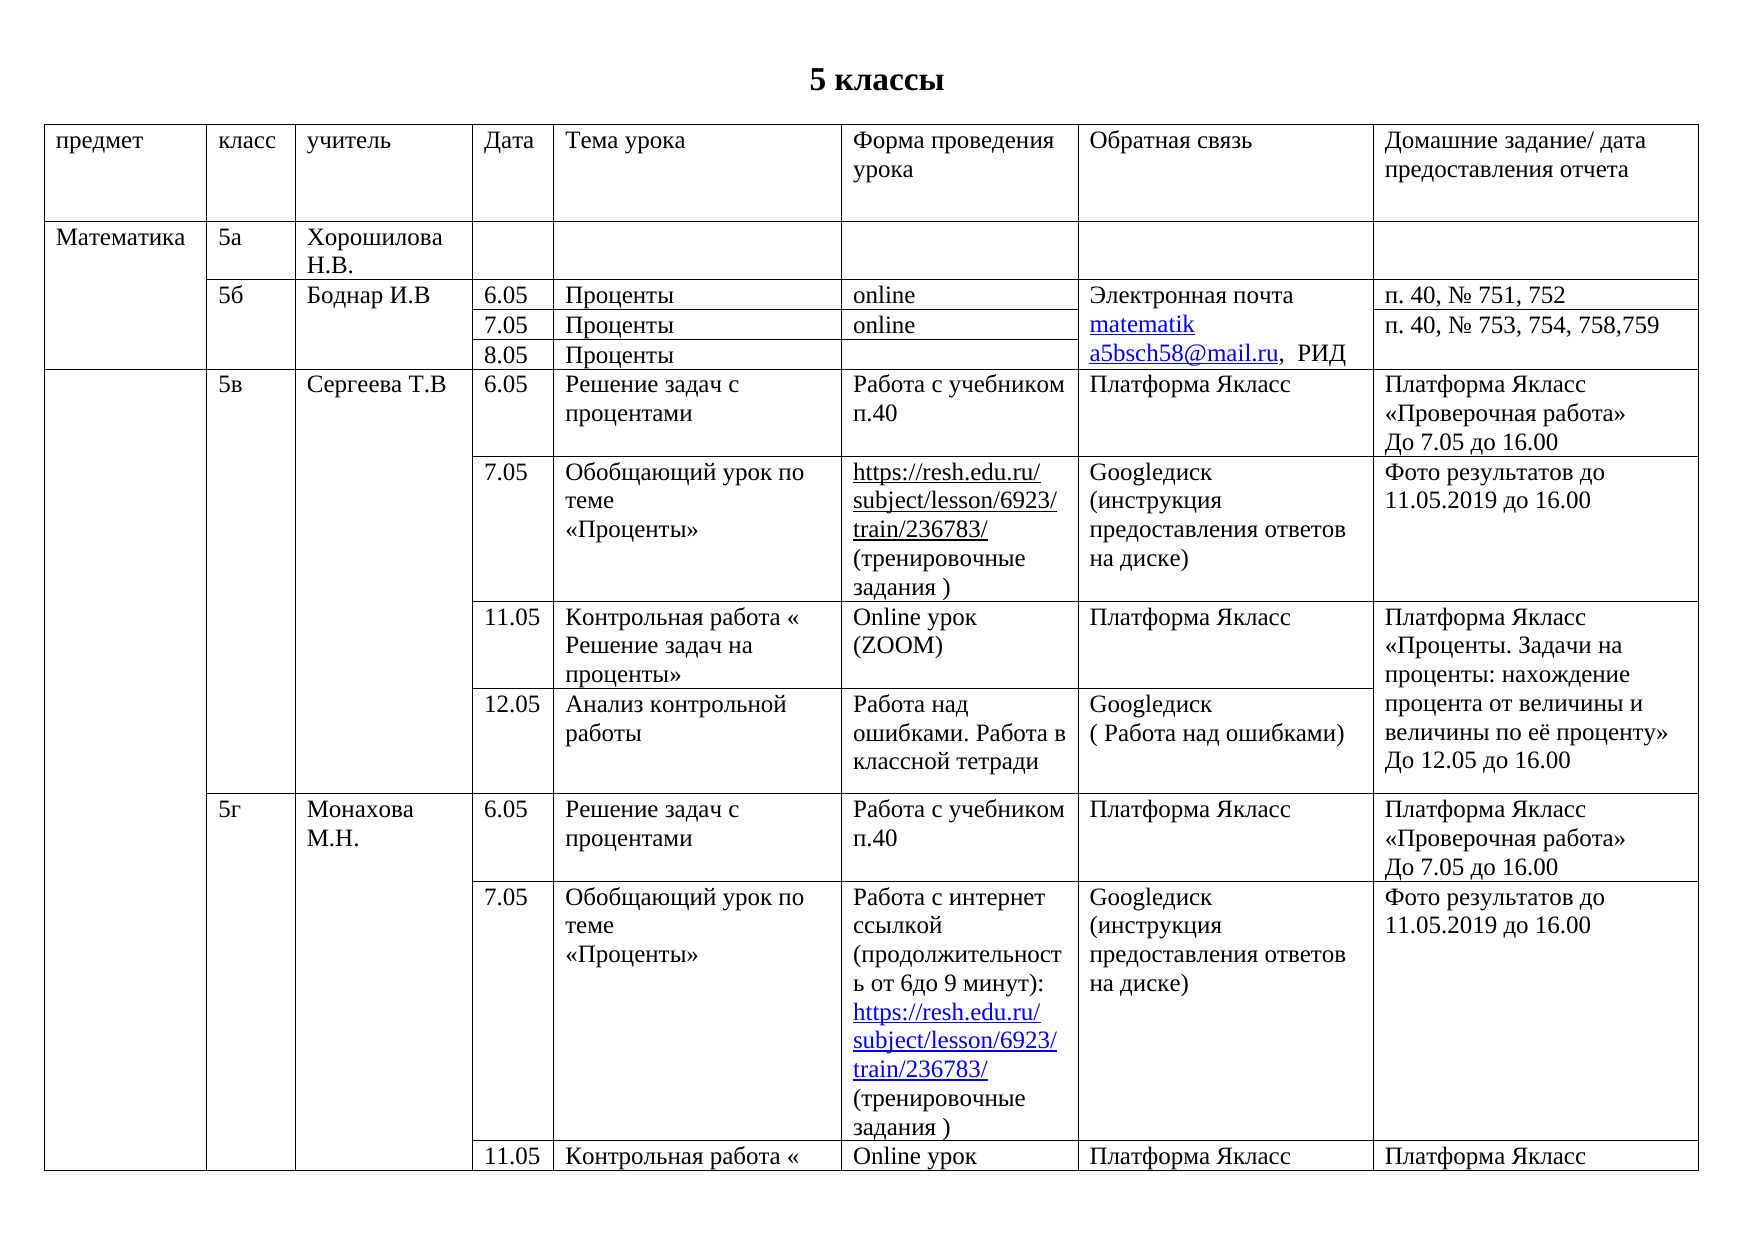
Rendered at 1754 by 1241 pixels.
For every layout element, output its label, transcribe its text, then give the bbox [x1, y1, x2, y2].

table_header Обратная связь [1079, 125, 1373, 221]
table_cell 8.05 [473, 340, 553, 368]
table_cell Проценты [554, 310, 841, 339]
table_cell Online урок (ZOOM) [842, 602, 1078, 688]
table_cell Контрольная работа « Решение задач на проценты» [554, 602, 841, 688]
table_header Дата [473, 125, 553, 221]
table_cell Проценты [554, 340, 841, 368]
table_cell 6.05 [473, 794, 553, 881]
table_cell 6.05 [473, 370, 553, 456]
table_cell Платформа Якласс [1079, 1141, 1373, 1170]
table_cell Платформа Якласс [1079, 794, 1373, 881]
table_cell п. 40, № 753, 754, 758,759 [1374, 310, 1698, 368]
table_cell Работа с интернет ссылкой (продолжительность от 6до 9 минут): https://resh.edu.ru/subject/lesson/6923/train/236783/ (тренировочные задания ) [842, 882, 1078, 1140]
table_header учитель [296, 125, 472, 221]
table_header Тема урока [554, 125, 841, 221]
table_cell Сергеева Т.В [296, 370, 472, 793]
table_cell Обобщающий урок по теме «Проценты» [554, 457, 841, 601]
table_cell Googleдиск ( Работа над ошибками) [1079, 689, 1373, 793]
table_cell Проценты [554, 280, 841, 309]
table_cell [842, 222, 1078, 279]
table_cell https://resh.edu.ru/subject/lesson/6923/train/236783/ (тренировочные задания ) [842, 457, 1078, 601]
table_cell Электронная почта matematika5bsch58@mail.ru, РИД [1079, 280, 1373, 368]
table_cell [1079, 222, 1373, 279]
table_cell Платформа Якласс [1079, 370, 1373, 456]
table_header класс [207, 125, 295, 221]
table_cell 5а [207, 222, 295, 279]
table_cell [842, 340, 1078, 368]
table_cell Боднар И.В [296, 280, 472, 368]
table_cell Работа с учебником п.40 [842, 370, 1078, 456]
table_cell Googleдиск (инструкция предоставления ответов на диске) [1079, 457, 1373, 601]
table_cell Платформа Якласс «Проверочная работа» До 7.05 до 16.00 [1374, 794, 1698, 881]
table_cell 5в [207, 370, 295, 793]
table_cell Математика [45, 222, 206, 368]
table_cell Анализ контрольной работы [554, 689, 841, 793]
table_cell 11.05 [473, 602, 553, 688]
table_cell [1374, 222, 1698, 279]
table_header Форма проведения урока [842, 125, 1078, 221]
table_cell Работа с учебником п.40 [842, 794, 1078, 881]
table_cell 7.05 [473, 882, 553, 1140]
table_cell Платформа Якласс [1079, 602, 1373, 688]
table_header Домашние задание/ дата предоставления отчета [1374, 125, 1698, 221]
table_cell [554, 1141, 841, 1170]
table_cell online [842, 280, 1078, 309]
table_cell Решение задач с процентами [554, 794, 841, 881]
text 5 классы [89, 59, 1665, 97]
table_cell Фото результатов до 11.05.2019 до 16.00 [1374, 882, 1698, 1140]
table_header предмет [45, 125, 206, 221]
table_cell Решение задач с процентами [554, 370, 841, 456]
table_cell Online урок (ZOOM) [842, 1141, 1078, 1170]
table_cell 7.05 [473, 310, 553, 339]
table_cell [473, 222, 553, 279]
table_cell [45, 370, 206, 1170]
table_cell Googleдиск (инструкция предоставления ответов на диске) [1079, 882, 1373, 1140]
table_cell 12.05 [473, 689, 553, 793]
table_cell 5г [207, 794, 295, 1170]
table_cell Фото результатов до 11.05.2019 до 16.00 [1374, 457, 1698, 601]
table_cell 6.05 [473, 280, 553, 309]
table_cell [554, 222, 841, 279]
table_cell 5б [207, 280, 295, 368]
table_cell 11.05 [473, 1141, 553, 1170]
table_cell п. 40, № 751, 752 [1374, 280, 1698, 309]
table_cell Работа над ошибками. Работа в классной тетради [842, 689, 1078, 793]
table_cell Платформа Якласс «Проверочная работа» До 7.05 до 16.00 [1374, 370, 1698, 456]
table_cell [1374, 1141, 1698, 1170]
table_cell Обобщающий урок по теме «Проценты» [554, 882, 841, 1140]
table_cell Монахова М.Н. [296, 794, 472, 1170]
table_cell online [842, 310, 1078, 339]
table_cell Платформа Якласс «Проценты. Задачи на проценты: нахождение процента от величины и величины по её проценту» До 12.05 до 16.00 [1374, 602, 1698, 793]
table_cell Хорошилова Н.В. [296, 222, 472, 279]
table_cell 7.05 [473, 457, 553, 601]
